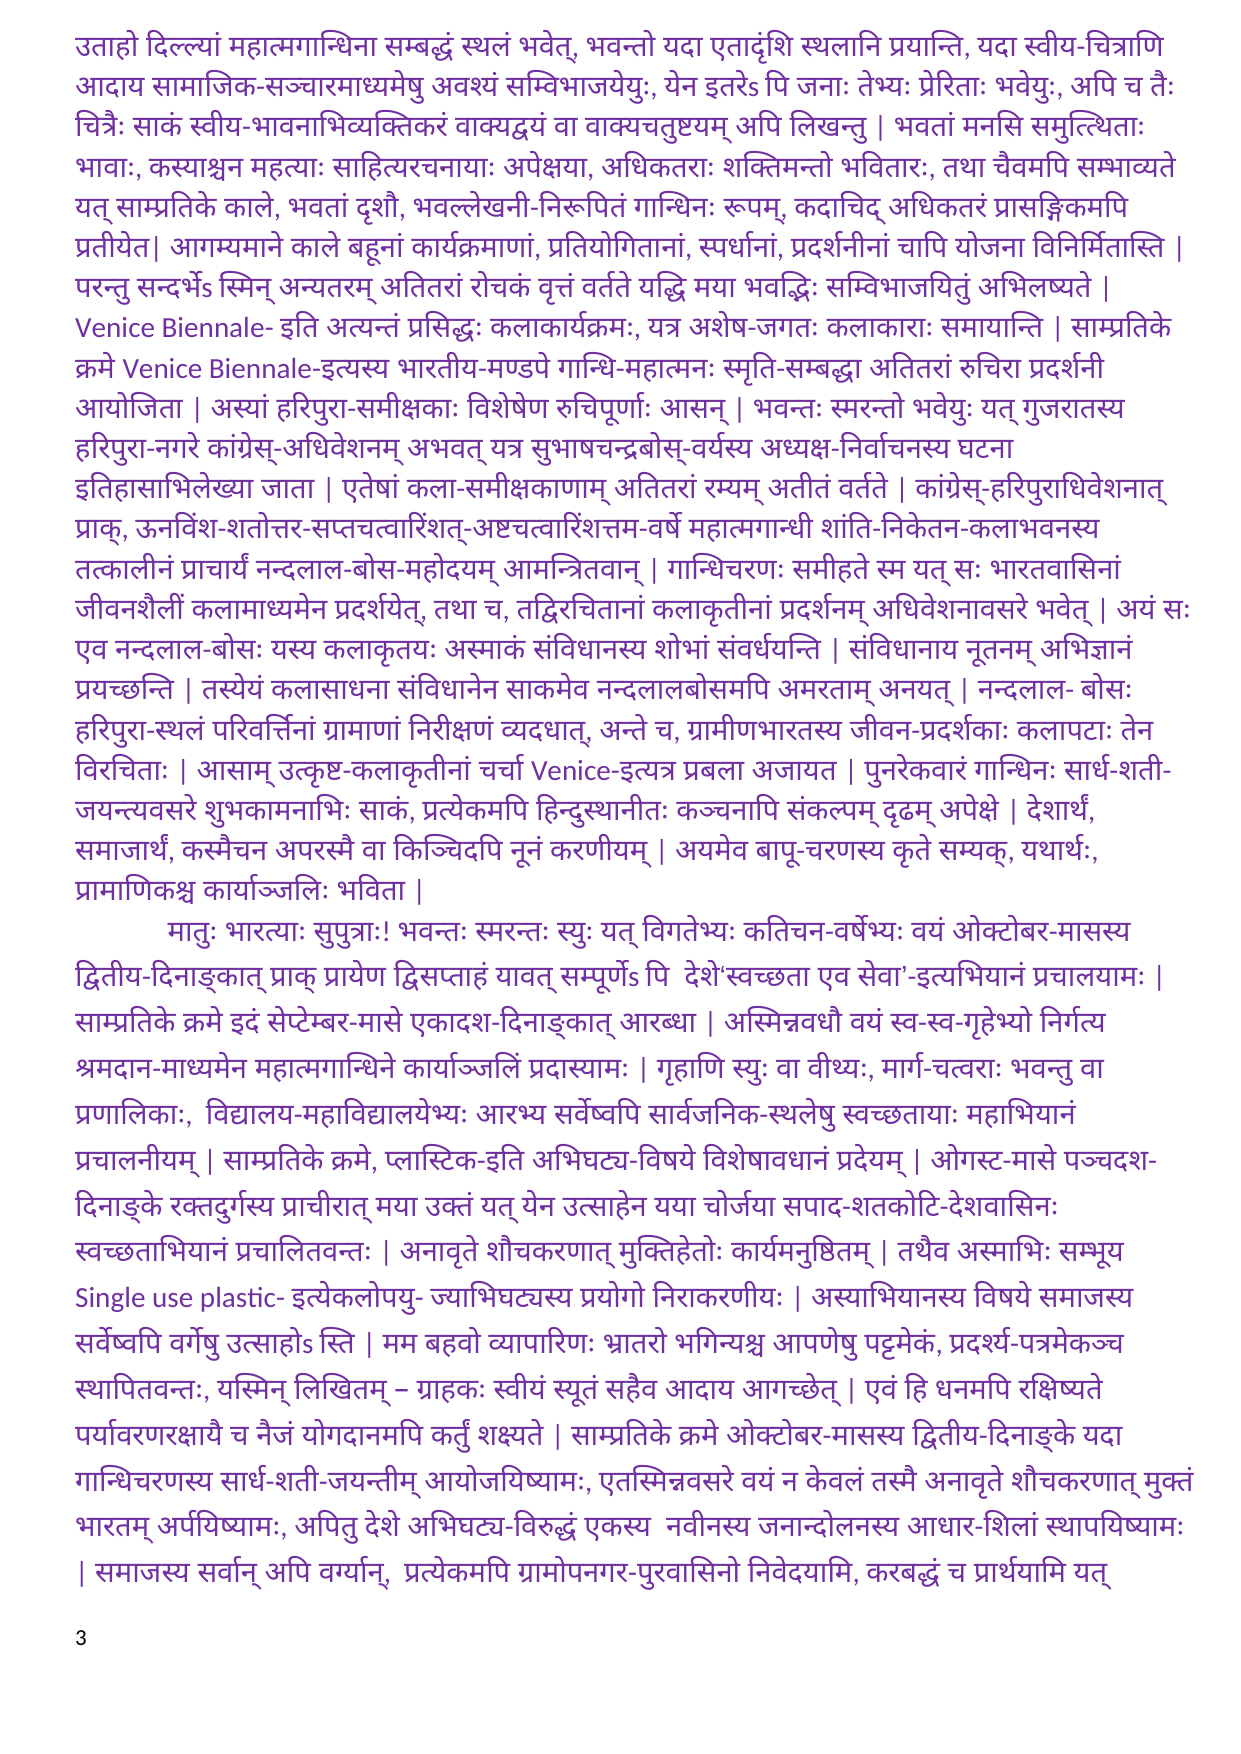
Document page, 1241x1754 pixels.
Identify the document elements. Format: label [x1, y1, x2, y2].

text [75, 913, 1193, 1594]
text [75, 28, 1193, 913]
